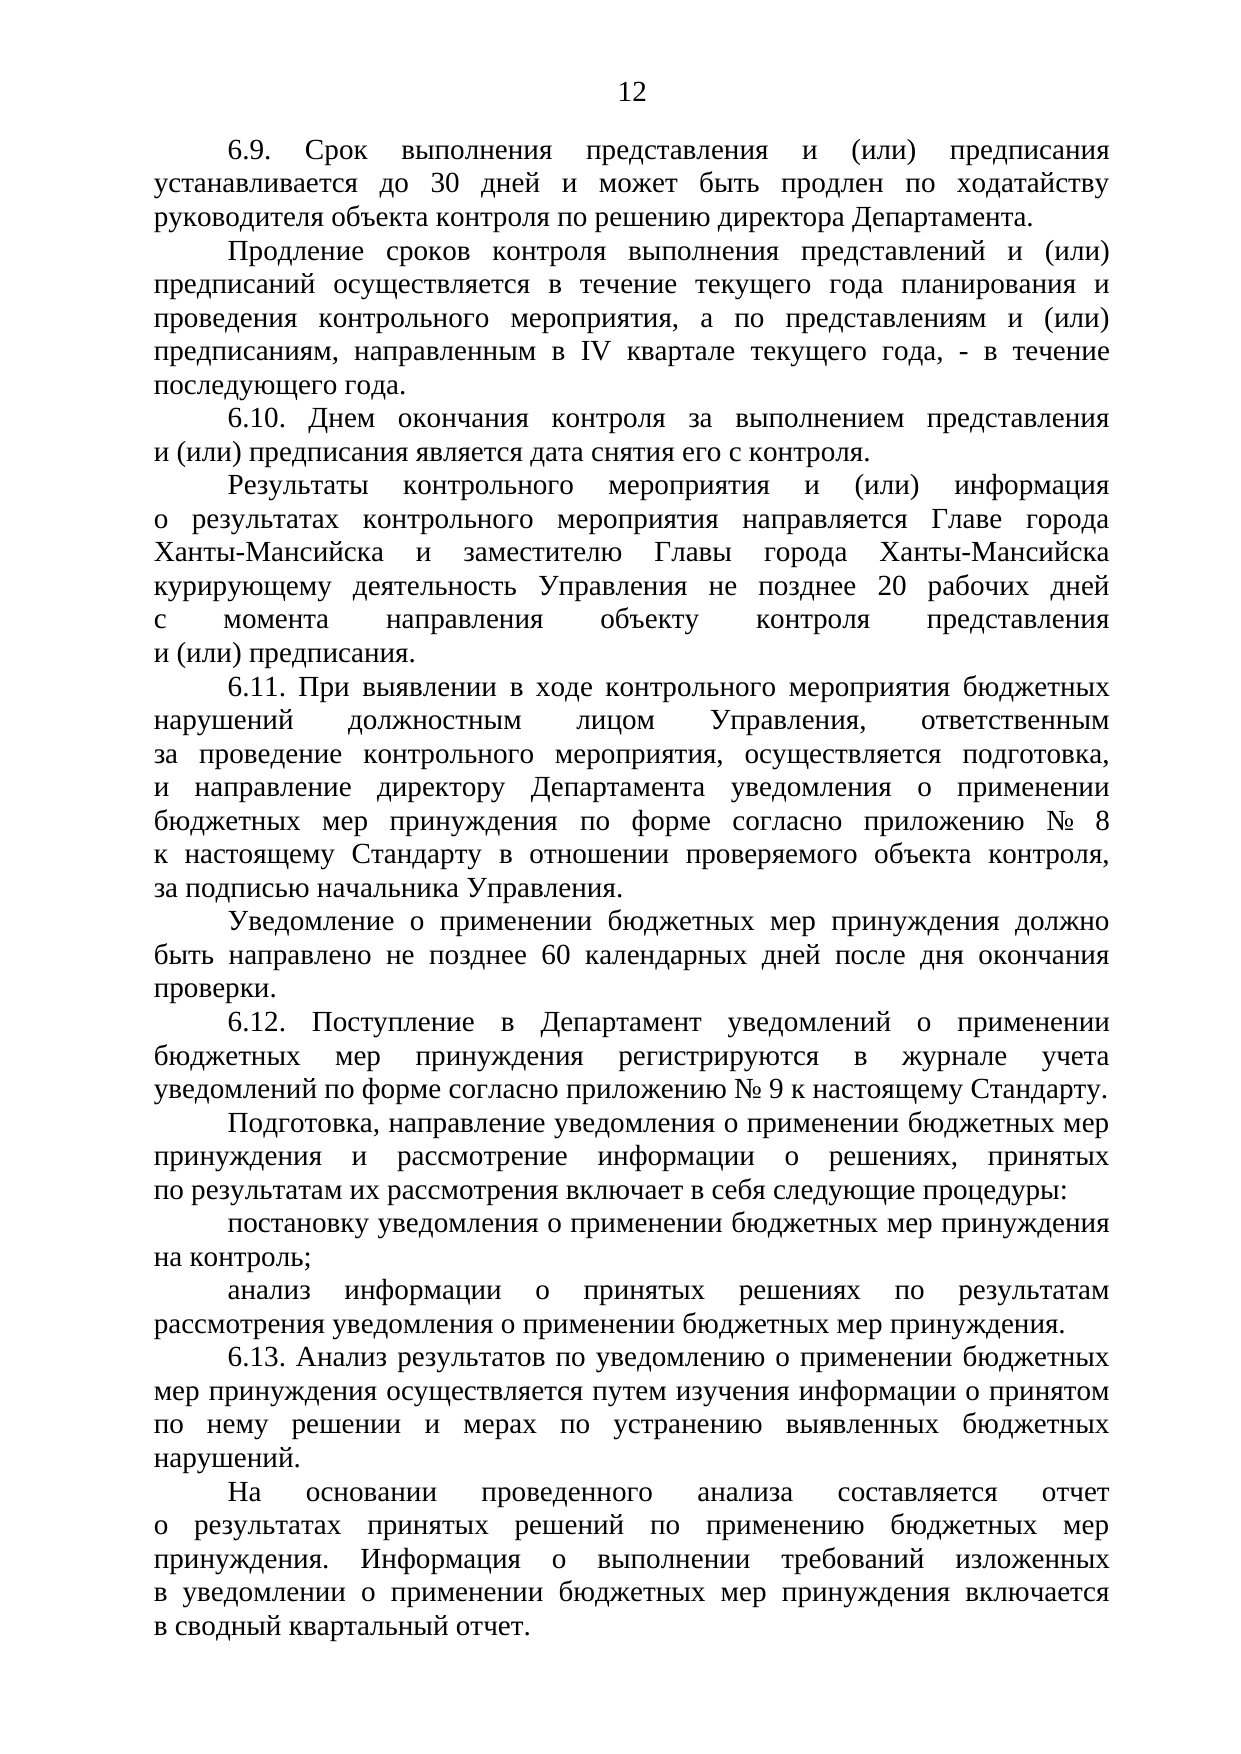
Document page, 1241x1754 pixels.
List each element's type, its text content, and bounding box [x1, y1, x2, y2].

text анализ информации о принятых решениях по результатам рассмотрения уведомления о применении бюджетных мер принуждения. [153, 1272, 1110, 1339]
text На основании проведенного анализа составляется отчет о результатах принятых решений по применению бюджетных мер принуждения. Информация о выполнении требований изложенных в уведомлении о применении бюджетных мер принуждения включается в сводный квартальный отчет. [153, 1474, 1110, 1641]
text постановку уведомления о применении бюджетных мер принуждения на контроль; [153, 1205, 1110, 1272]
text 6.9. Срок выполнения представления и (или) предписания устанавливается до 30 дней и может быть продлен по ходатайству руководителя объекта контроля по решению директора Департамента. [153, 132, 1110, 233]
text 6.10. Днем окончания контроля за выполнением представления и (или) предписания является дата снятия его с контроля. [153, 400, 1110, 467]
text 6.11. При выявлении в ходе контрольного мероприятия бюджетных нарушений должностным лицом Управления, ответственным за проведение контрольного мероприятия, осуществляется подготовка, и направление директору Департамента уведомления о применении бюджетных мер принуждения по форме согласно приложению № 8 к настоящему Стандарту в отношении проверяемого объекта контроля, за подписью начальника Управления. [153, 669, 1110, 903]
text Подготовка, направление уведомления о применении бюджетных мер принуждения и рассмотрение информации о решениях, принятых по результатам их рассмотрения включает в себя следующие процедуры: [153, 1105, 1110, 1205]
text 6.12. Поступление в Департамент уведомлений о применении бюджетных мер принуждения регистрируются в журнале учета уведомлений по форме согласно приложению № 9 к настоящему Стандарту. [153, 1004, 1110, 1105]
text 6.13. Анализ результатов по уведомлению о применении бюджетных мер принуждения осуществляется путем изучения информации о принятом по нему решении и мерах по устранению выявленных бюджетных нарушений. [153, 1339, 1110, 1474]
text Продление сроков контроля выполнения представлений и (или) предписаний осуществляется в течение текущего года планирования и проведения контрольного мероприятия, а по представлениям и (или) предписаниям, направленным в IV квартале текущего года, - в течение последующего года. [153, 233, 1110, 400]
text Уведомление о применении бюджетных мер принуждения должно быть направлено не позднее 60 календарных дней после дня окончания проверки. [153, 903, 1110, 1004]
text Результаты контрольного мероприятия и (или) информация о результатах контрольного мероприятия направляется Главе города Ханты-Мансийска и заместителю Главы города Ханты-Мансийска курирующему деятельность Управления не позднее 20 рабочих дней с момента направления объекту контроля представления и (или) предписания. [153, 467, 1110, 669]
